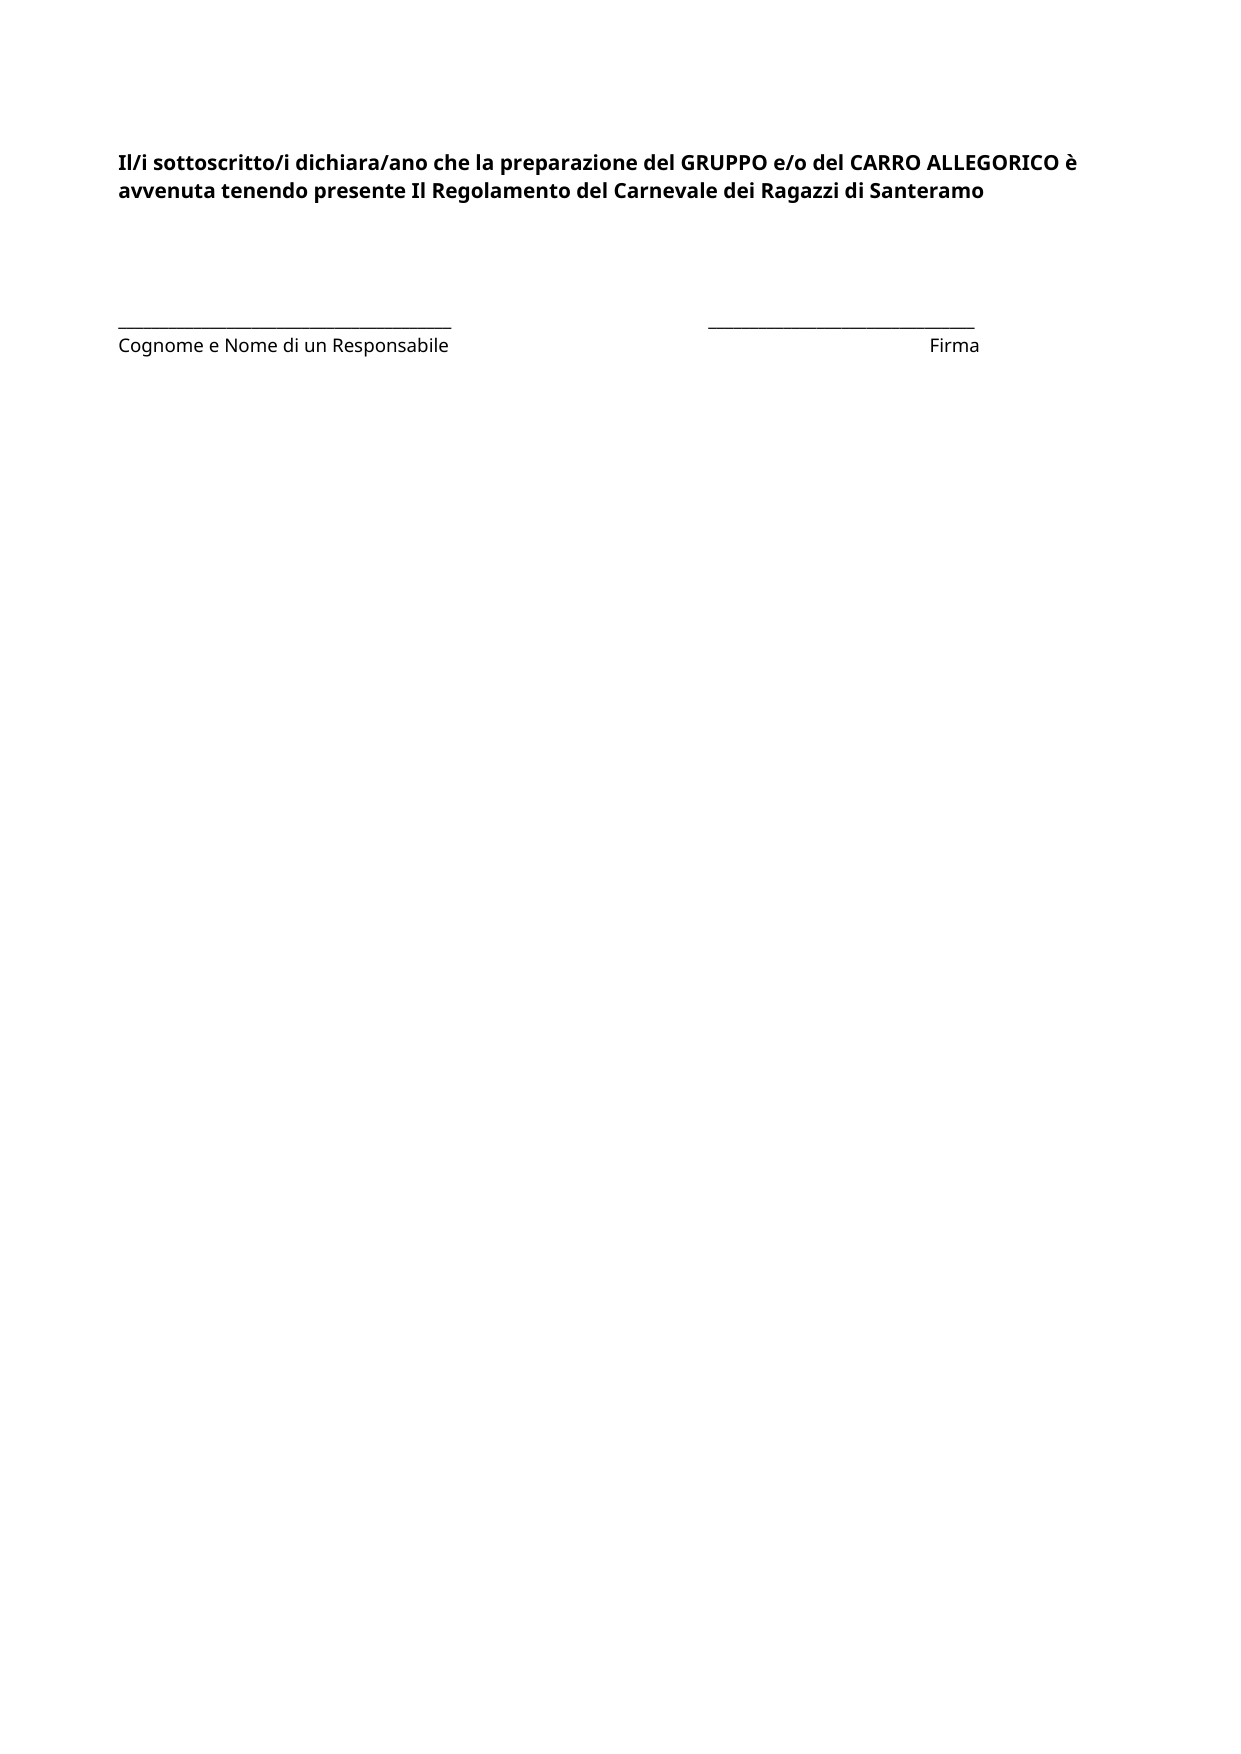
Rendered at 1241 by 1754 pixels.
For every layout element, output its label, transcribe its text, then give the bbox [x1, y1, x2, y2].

text Il/i sottoscritto/i dichiara/ano che la preparazione del GRUPPO e/o del CARRO ALLEGORICO è avvenuta tenendo presente Il Regolamento del Carnevale dei Ragazzi di Santeramo [118, 148, 1122, 204]
text Cognome e Nome di un Responsabile Firma [118, 332, 1122, 358]
text ________________________________________ ________________________________ [118, 307, 1122, 332]
